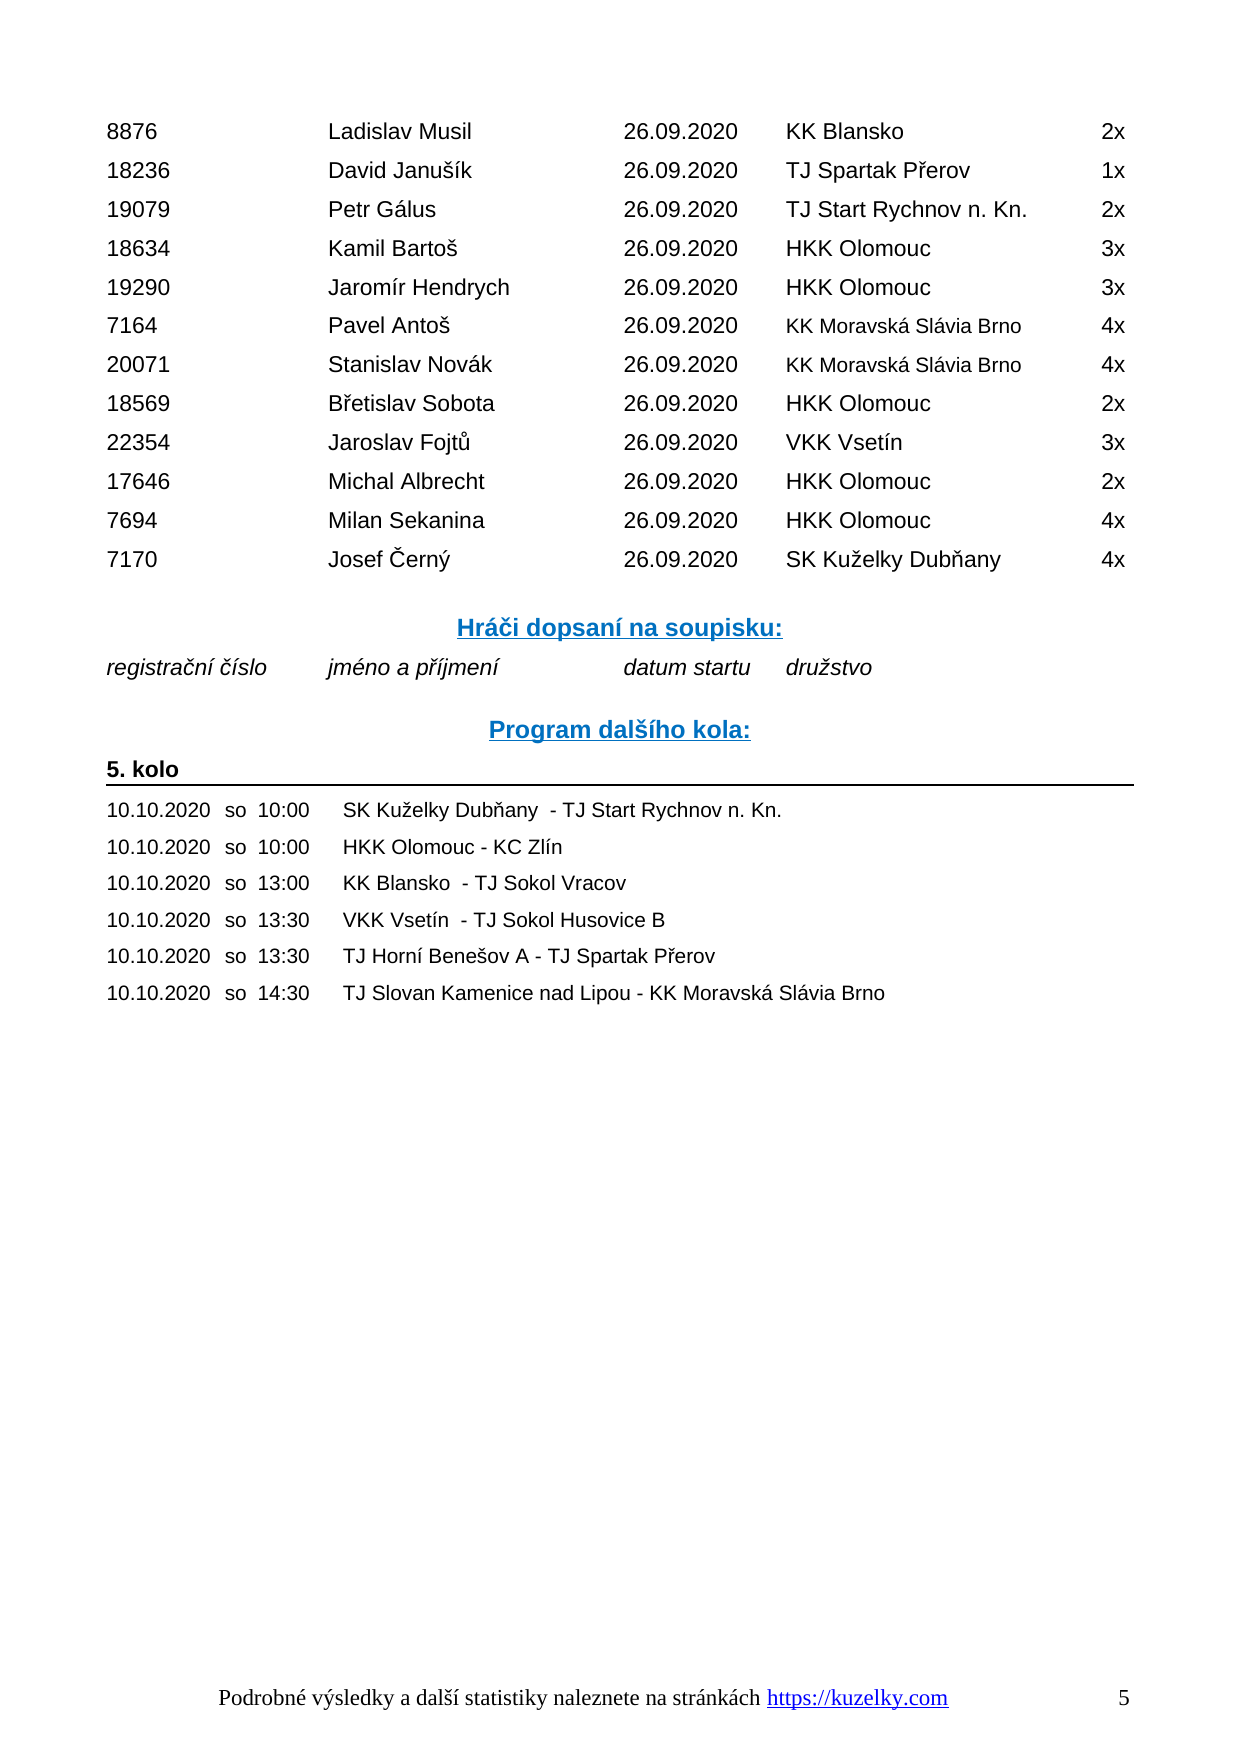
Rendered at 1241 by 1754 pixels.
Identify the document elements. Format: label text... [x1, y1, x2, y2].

text 10.10.2020 so 10:00 HKK Olomouc - KC Zlín [106, 834, 1134, 858]
text 18236 David Janušík 26.09.2020 TJ Spartak Přerov 1x [106, 157, 1134, 183]
text 7694 Milan Sekanina 26.09.2020 HKK Olomouc 4x [106, 507, 1134, 533]
text 19079 Petr Gálus 26.09.2020 TJ Start Rychnov n. Kn. 2x [106, 196, 1134, 222]
text 8876 Ladislav Musil 26.09.2020 KK Blansko 2x [106, 118, 1134, 144]
text 10.10.2020 so 14:30 TJ Slovan Kamenice nad Lipou - KK Moravská Slávia Brno [106, 980, 1134, 1004]
text 10.10.2020 so 10:00 SK Kuželky Dubňany - TJ Start Rychnov n. Kn. [106, 798, 1134, 822]
text 10.10.2020 so 13:30 VKK Vsetín - TJ Sokol Husovice B [106, 907, 1134, 931]
text 18569 Břetislav Sobota 26.09.2020 HKK Olomouc 2x [106, 390, 1134, 416]
text 10.10.2020 so 13:30 TJ Horní Benešov A - TJ Spartak Přerov [106, 944, 1134, 968]
text Program dalšího kola: [94, 715, 1145, 743]
text 19290 Jaromír Hendrych 26.09.2020 HKK Olomouc 3x [106, 273, 1134, 300]
text 7170 Josef Černý 26.09.2020 SK Kuželky Dubňany 4x [106, 546, 1134, 572]
text Hráči dopsaní na soupisku: [94, 584, 1145, 642]
text 10.10.2020 so 13:00 KK Blansko - TJ Sokol Vracov [106, 871, 1134, 895]
text 17646 Michal Albrecht 26.09.2020 HKK Olomouc 2x [106, 468, 1134, 494]
text 20071 Stanislav Novák 26.09.2020 KK Moravská Slávia Brno 4x [106, 351, 1134, 378]
text registrační číslo jméno a příjmení datum startu družstvo [106, 654, 1134, 681]
text 5. kolo [106, 756, 1134, 784]
text 18634 Kamil Bartoš 26.09.2020 HKK Olomouc 3x [106, 235, 1134, 261]
text 22354 Jaroslav Fojtů 26.09.2020 VKK Vsetín 3x [106, 429, 1134, 455]
text 7164 Pavel Antoš 26.09.2020 KK Moravská Slávia Brno 4x [106, 312, 1134, 339]
